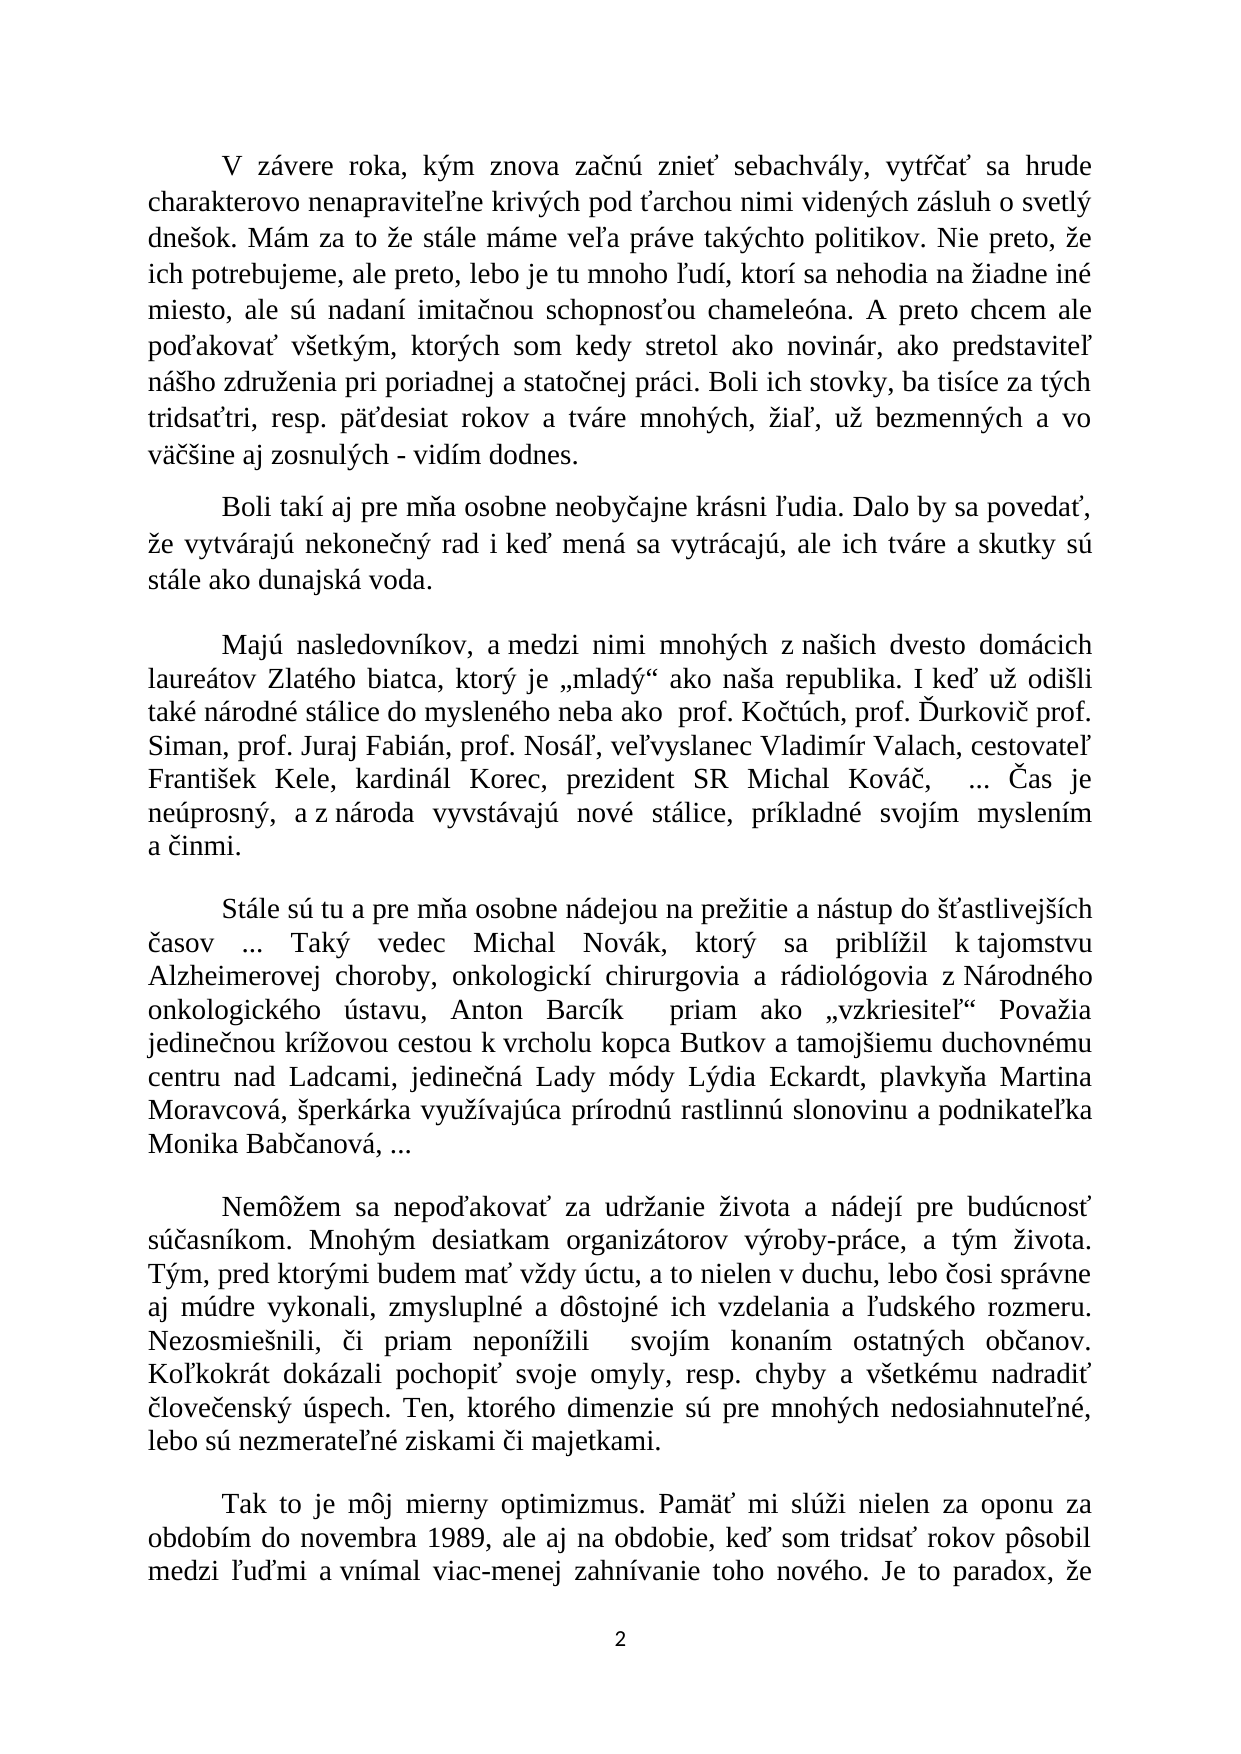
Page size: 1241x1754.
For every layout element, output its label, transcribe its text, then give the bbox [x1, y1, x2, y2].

text Stále sú tu a pre mňa osobne nádejou na prežitie a nástup do šťastlivejších časov ... Taký vedec Michal Novák, ktorý sa priblížil k tajomstvu Alzheimerovej choroby, onkologickí chirurgovia a rádiológovia z Národného onkologického ústavu, Anton Barcík priam ako „vzkriesiteľ“ Považia jedinečnou krížovou cestou k vrcholu kopca Butkov a tamojšiemu duchovnému centru nad Ladcami, jedinečná Lady módy Lýdia Eckardt, plavkyňa Martina Moravcová, šperkárka využívajúca prírodnú rastlinnú slonovinu a podnikateľka Monika Babčanová, ... [148, 891, 1093, 1159]
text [148, 1486, 1093, 1587]
text Boli takí aj pre mňa osobne neobyčajne krásni ľudia. Dalo by sa povedať, že vytvárajú nekonečný rad i keď mená sa vytrácajú, ale ich tváre a skutky sú stále ako dunajská voda. [148, 489, 1093, 595]
text V závere roka, kým znova začnú znieť sebachvály, vytŕčať sa hrude charakterovo nenapraviteľne krivých pod ťarchou nimi videných zásluh o svetlý dnešok. Mám za to že stále máme veľa práve takýchto politikov. Nie preto, že ich potrebujeme, ale preto, lebo je tu mnoho ľudí, ktorí sa nehodia na žiadne iné miesto, ale sú nadaní imitačnou schopnosťou chameleóna. A preto chcem ale poďakovať všetkým, ktorých som kedy stretol ako novinár, ako predstaviteľ nášho združenia pri poriadnej a statočnej práci. Boli ich stovky, ba tisíce za tých tridsaťtri, resp. päťdesiat rokov a tváre mnohých, žiaľ, už bezmenných a vo väčšine aj zosnulých - vidím dodnes. [148, 148, 1093, 470]
text Nemôžem sa nepoďakovať za udržanie života a nádejí pre budúcnosť súčasníkom. Mnohým desiatkam organizátorov výroby-práce, a tým života. Tým, pred ktorými budem mať vždy úctu, a to nielen v duchu, lebo čosi správne aj múdre vykonali, zmysluplné a dôstojné ich vzdelania a ľudského rozmeru. Nezosmiešnili, či priam neponížili svojím konaním ostatných občanov. Koľkokrát dokázali pochopiť svoje omyly, resp. chyby a všetkému nadradiť človečenský úspech. Ten, ktorého dimenzie sú pre mnohých nedosiahnuteľné, lebo sú nezmerateľné ziskami či majetkami. [148, 1189, 1093, 1457]
text Majú nasledovníkov, a medzi nimi mnohých z našich dvesto domácich laureátov Zlatého biatca, ktorý je „mladý“ ako naša republika. I keď už odišli také národné stálice do mysleného neba ako prof. Kočtúch, prof. Ďurkovič prof. Siman, prof. Juraj Fabián, prof. Nosáľ, veľvyslanec Vladimír Valach, cestovateľ František Kele, kardinál Korec, prezident SR Michal Kováč, ... Čas je neúprosný, a z národa vyvstávajú nové stálice, príkladné svojím myslením a činmi. [148, 627, 1093, 862]
